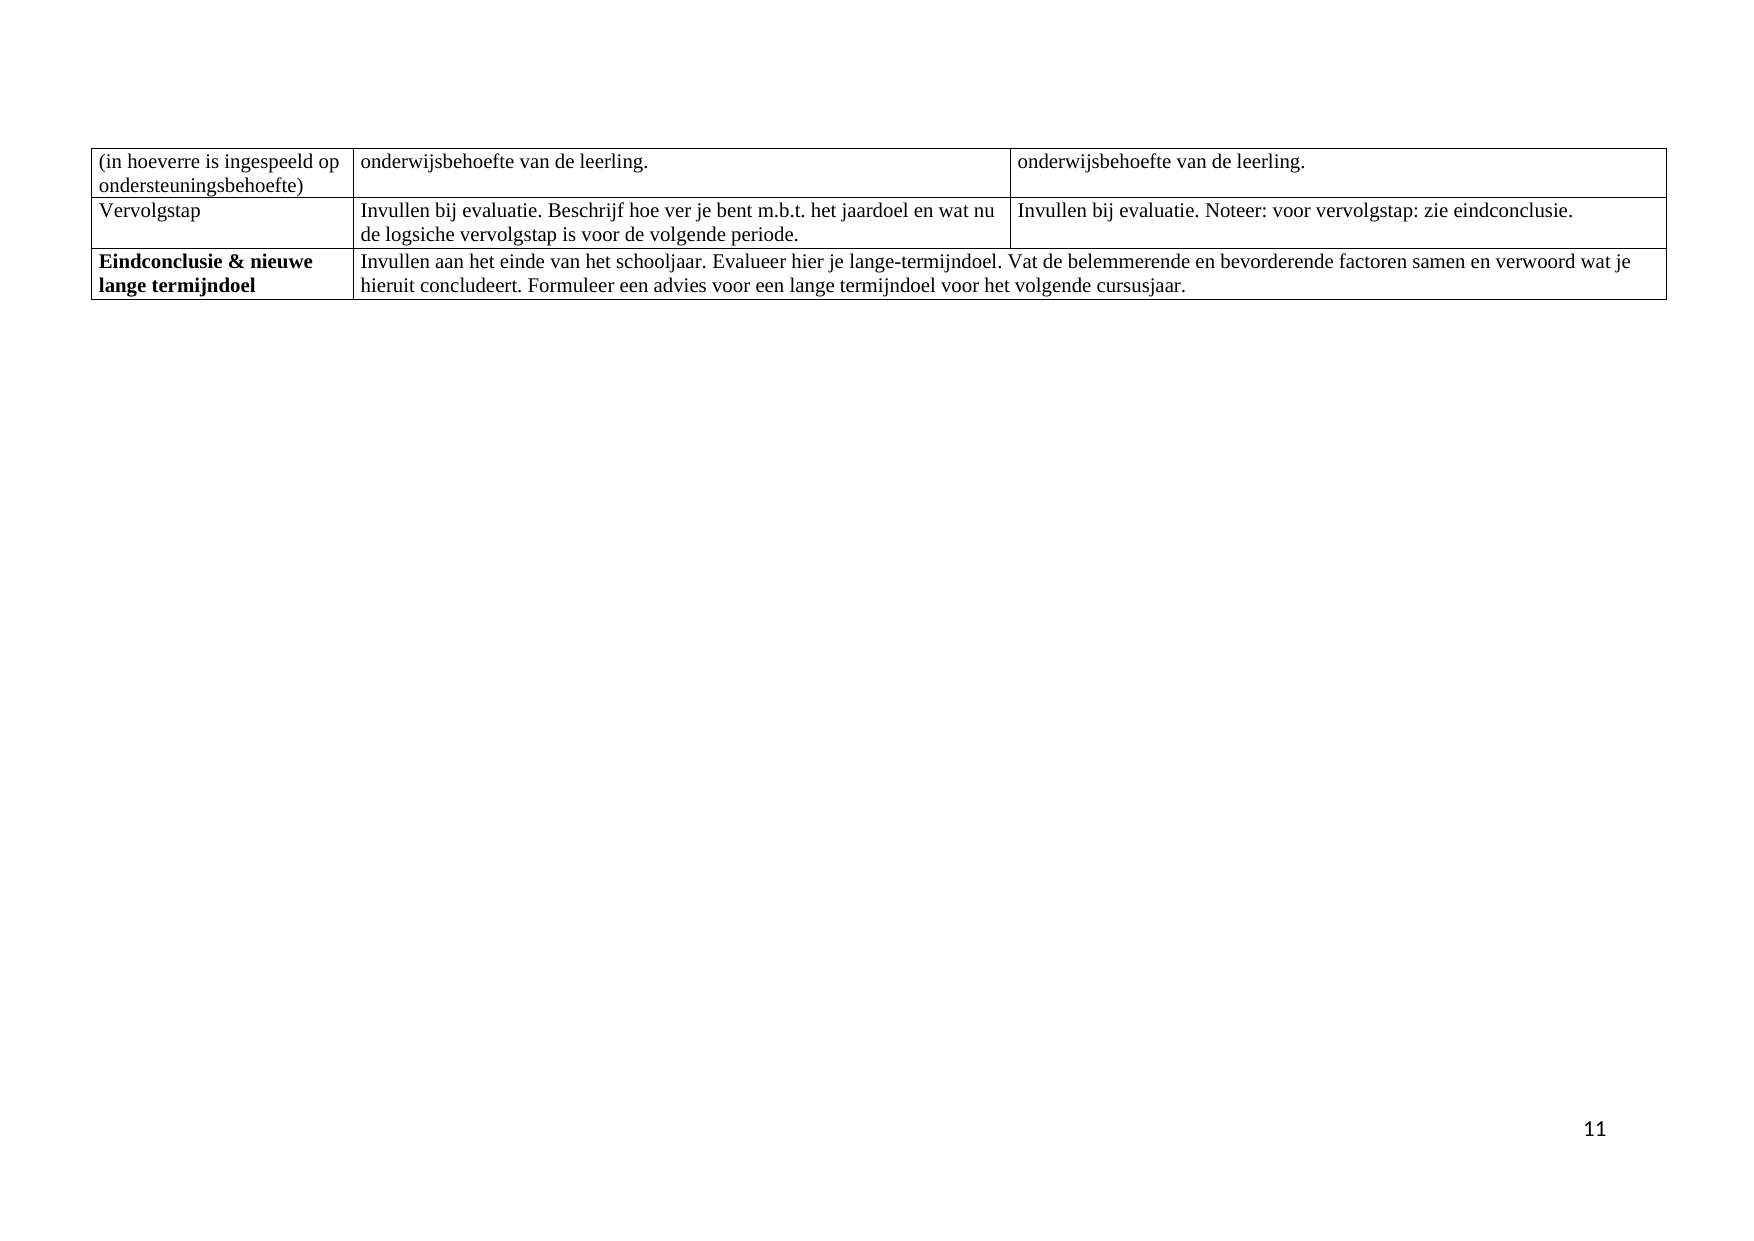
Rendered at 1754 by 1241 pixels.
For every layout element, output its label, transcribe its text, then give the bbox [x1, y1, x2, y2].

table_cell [92, 149, 353, 197]
table_cell Invullen bij evaluatie. Beschrijf hoe ver je bent m.b.t. het jaardoel en wat nu de logsiche vervolgstap is voor de volgende periode. [354, 198, 1010, 248]
table_cell Eindconclusie & nieuwe lange termijndoel [92, 249, 353, 299]
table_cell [1011, 149, 1666, 197]
table_cell Vervolgstap [92, 198, 353, 248]
table_cell Invullen aan het einde van het schooljaar. Evalueer hier je lange-termijndoel. Vat de belemmerende en bevorderende factoren samen en verwoord wat je hieruit concludeert. Formuleer een advies voor een lange termijndoel voor het volgende cursusjaar. [354, 249, 1666, 299]
table_cell Invullen bij evaluatie. Noteer: voor vervolgstap: zie eindconclusie. [1011, 198, 1666, 248]
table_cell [354, 149, 1010, 197]
